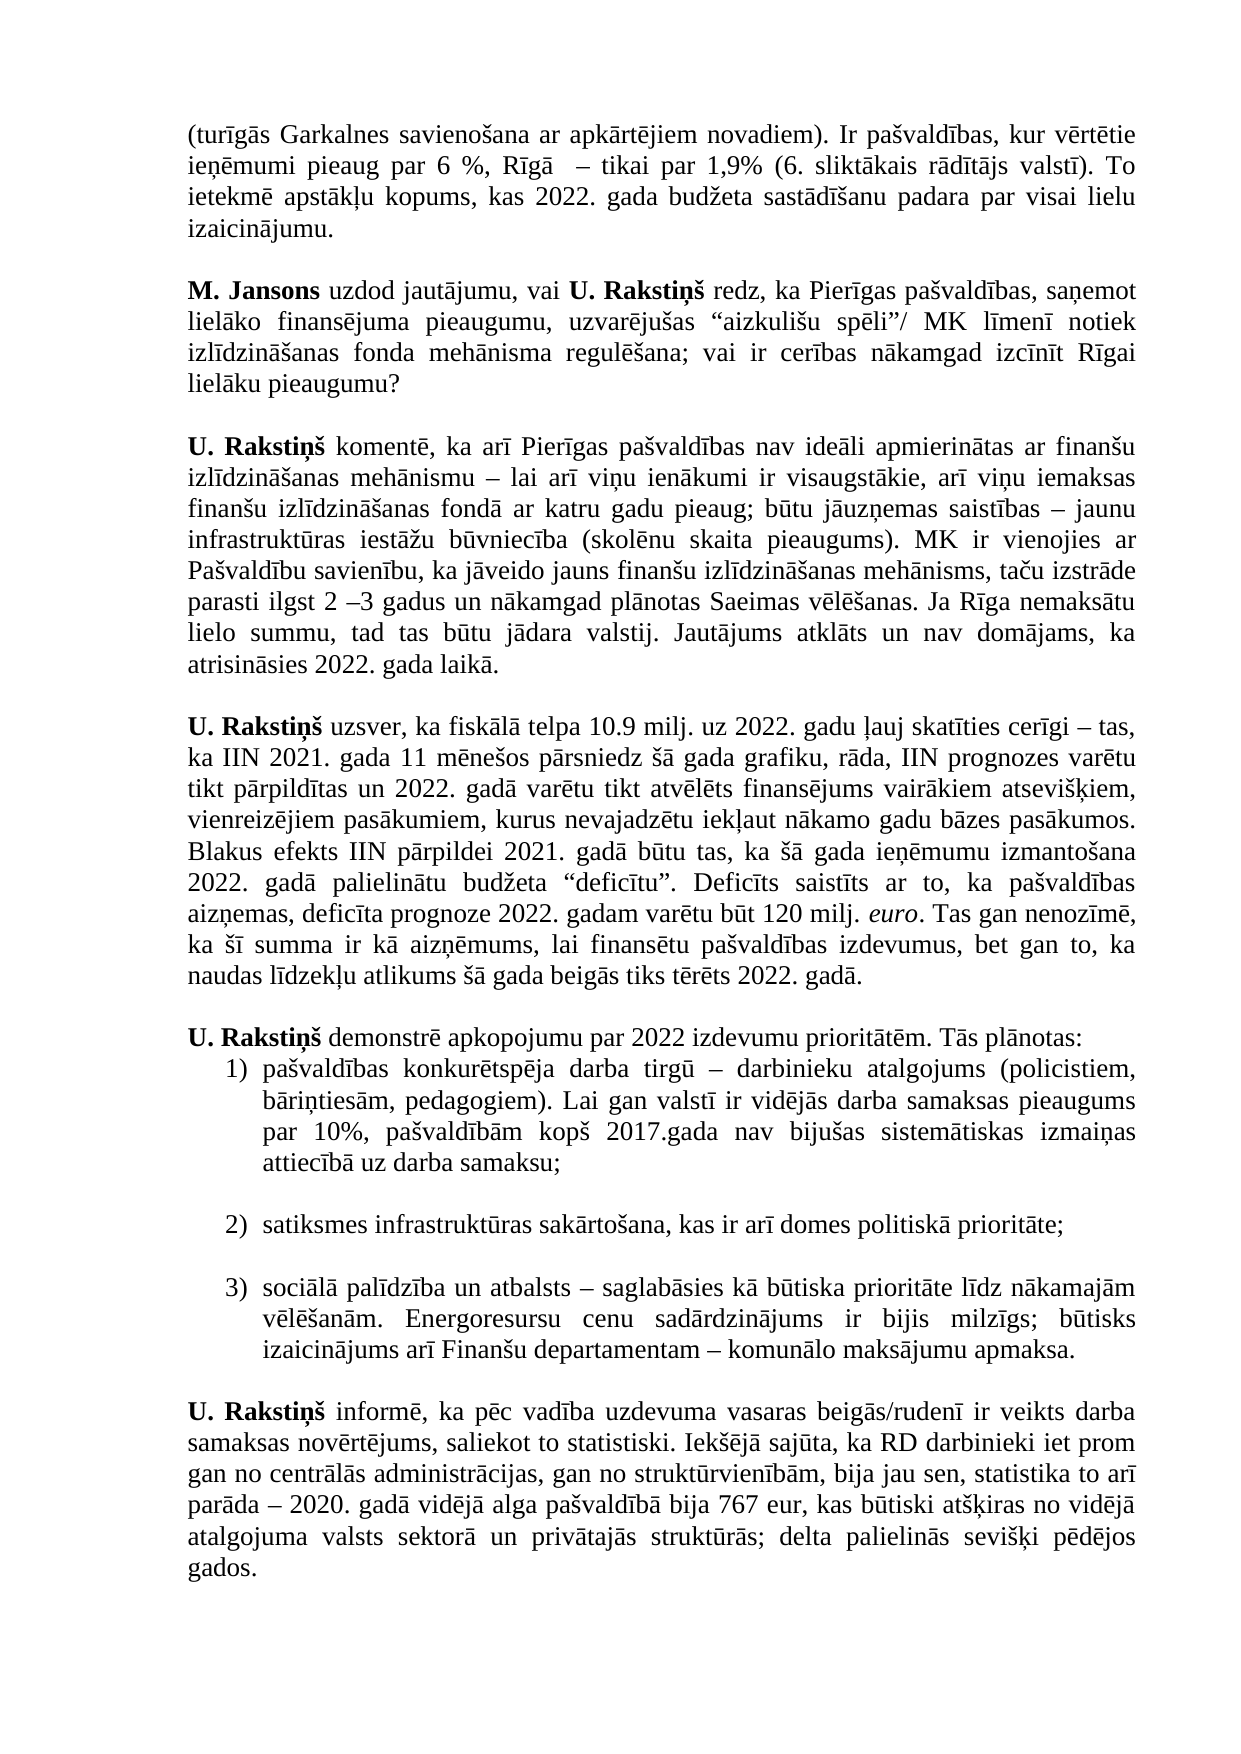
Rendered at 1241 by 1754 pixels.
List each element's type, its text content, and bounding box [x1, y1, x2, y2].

text U. Rakstiņš komentē, ka arī Pierīgas pašvaldības nav ideāli apmierinātas ar finanšu izlīdzināšanas mehānismu – lai arī viņu ienākumi ir visaugstākie, arī viņu iemaksas finanšu izlīdzināšanas fondā ar katru gadu pieaug; būtu jāuzņemas saistības – jaunu infrastruktūras iestāžu būvniecība (skolēnu skaita pieaugums). MK ir vienojies ar Pašvaldību savienību, ka jāveido jauns finanšu izlīdzināšanas mehānisms, taču izstrāde parasti ilgst 2 –3 gadus un nākamgad plānotas Saeimas vēlēšanas. Ja Rīga nemaksātu lielo summu, tad tas būtu jādara valstij. Jautājums atklāts un nav domājams, ka atrisināsies 2022. gada laikā. [187, 430, 1137, 679]
list sociālā palīdzība un atbalsts – saglabāsies kā būtiska prioritāte līdz nākamajām vēlēšanām. Energoresursu cenu sadārdzinājums ir bijis milzīgs; būtisks izaicinājums arī Finanšu departamentam – komunālo maksājumu apmaksa. [225, 1271, 1137, 1364]
text U. Rakstiņš uzsver, ka fiskālā telpa 10.9 milj. uz 2022. gadu ļauj skatīties cerīgi – tas, ka IIN 2021. gada 11 mēnešos pārsniedz šā gada grafiku, rāda, IIN prognozes varētu tikt pārpildītas un 2022. gadā varētu tikt atvēlēts finansējums vairākiem atsevišķiem, vienreizējiem pasākumiem, kurus nevajadzētu iekļaut nākamo gadu bāzes pasākumos. Blakus efekts IIN pārpildei 2021. gadā būtu tas, ka šā gada ieņēmumu izmantošana 2022. gadā palielinātu budžeta “deficītu”. Deficīts saistīts ar to, ka pašvaldības aizņemas, deficīta prognoze 2022. gadam varētu būt 120 milj. euro. Tas gan nenozīmē, ka šī summa ir kā aizņēmums, lai finansētu pašvaldības izdevumus, bet gan to, ka naudas līdzekļu atlikums šā gada beigās tiks tērēts 2022. gadā. [187, 710, 1137, 990]
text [187, 118, 1137, 243]
text U. Rakstiņš demonstrē apkopojumu par 2022 izdevumu prioritātēm. Tās plānotas: [187, 1021, 1137, 1053]
text U. Rakstiņš informē, ka pēc vadība uzdevuma vasaras beigās/rudenī ir veikts darba samaksas novērtējums, saliekot to statistiski. Iekšējā sajūta, ka RD darbinieki iet prom gan no centrālās administrācijas, gan no struktūrvienībām, bija jau sen, statistika to arī parāda – 2020. gadā vidējā alga pašvaldībā bija 767 eur, kas būtiski atšķiras no vidējā atalgojuma valsts sektorā un privātajās struktūrās; delta palielinās sevišķi pēdējos gados. [187, 1395, 1137, 1582]
list pašvaldības konkurētspēja darba tirgū – darbinieku atalgojums (policistiem, bāriņtiesām, pedagogiem). Lai gan valstī ir vidējās darba samaksas pieaugums par 10%, pašvaldībām kopš 2017.gada nav bijušas sistemātiskas izmaiņas attiecībā uz darba samaksu; [225, 1053, 1137, 1177]
list satiksmes infrastruktūras sakārtošana, kas ir arī domes politiskā prioritāte; [225, 1208, 1137, 1239]
text M. Jansons uzdod jautājumu, vai U. Rakstiņš redz, ka Pierīgas pašvaldības, saņemot lielāko finansējuma pieaugumu, uzvarējušas “aizkulišu spēli”/ MK līmenī notiek izlīdzināšanas fonda mehānisma regulēšana; vai ir cerības nākamgad izcīnīt Rīgai lielāku pieaugumu? [187, 274, 1137, 398]
